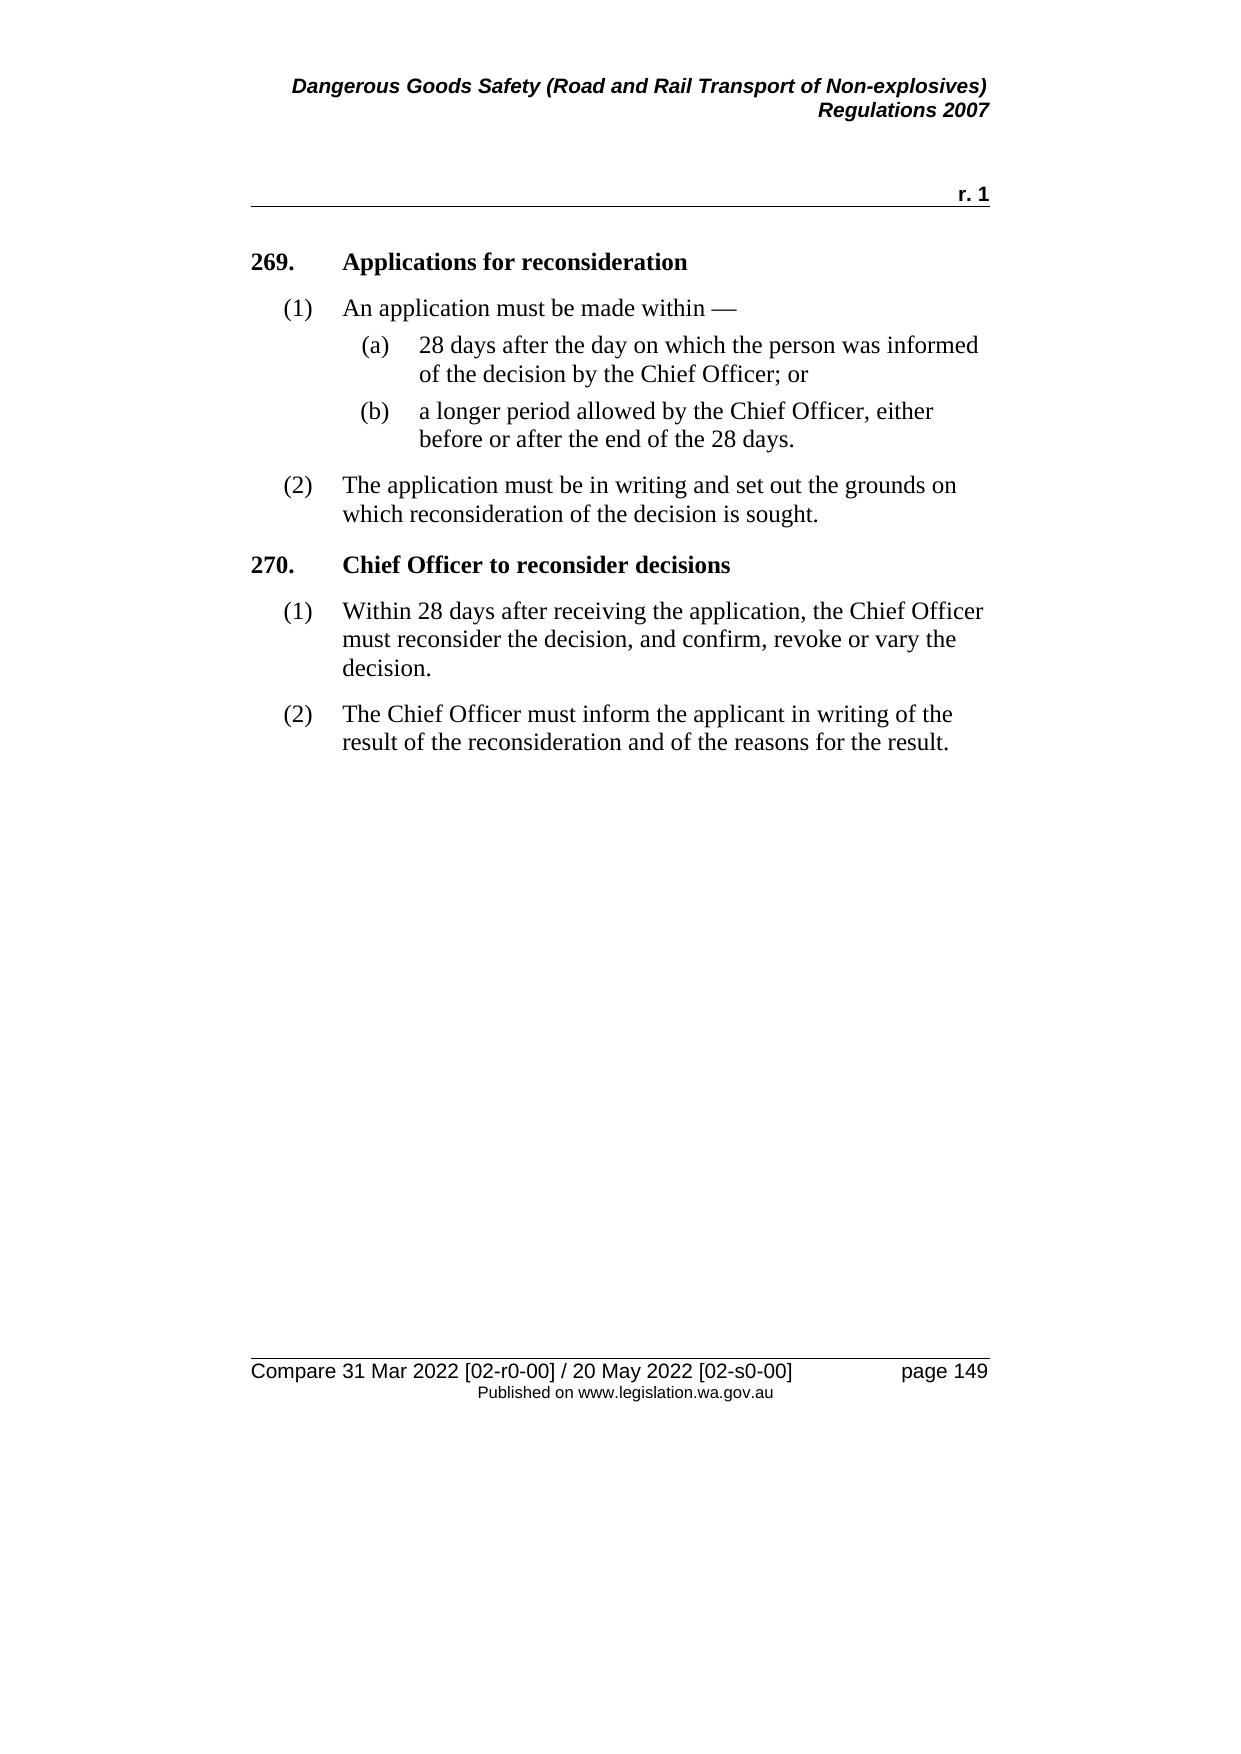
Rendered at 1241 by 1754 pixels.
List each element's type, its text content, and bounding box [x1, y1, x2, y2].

text (2) The Chief Officer must inform the applicant in writing of the result of the reconsideration and of the reasons for the result. [251, 699, 990, 756]
text (a) 28 days after the day on which the person was informed of the decision by the Chief Officer; or [251, 330, 990, 387]
text (2) The application must be in writing and set out the grounds on which reconsideration of the decision is sought. [251, 470, 990, 527]
subtitle 270. Chief Officer to reconsider decisions [251, 550, 990, 579]
subtitle 269. Applications for reconsideration [251, 247, 990, 276]
text (b) a longer period allowed by the Chief Officer, either before or after the end of the 28 days. [251, 396, 990, 453]
text (1) Within 28 days after receiving the application, the Chief Officer must reconsider the decision, and confirm, revoke or vary the decision. [251, 596, 990, 682]
text (1) An application must be made within — [251, 293, 990, 322]
